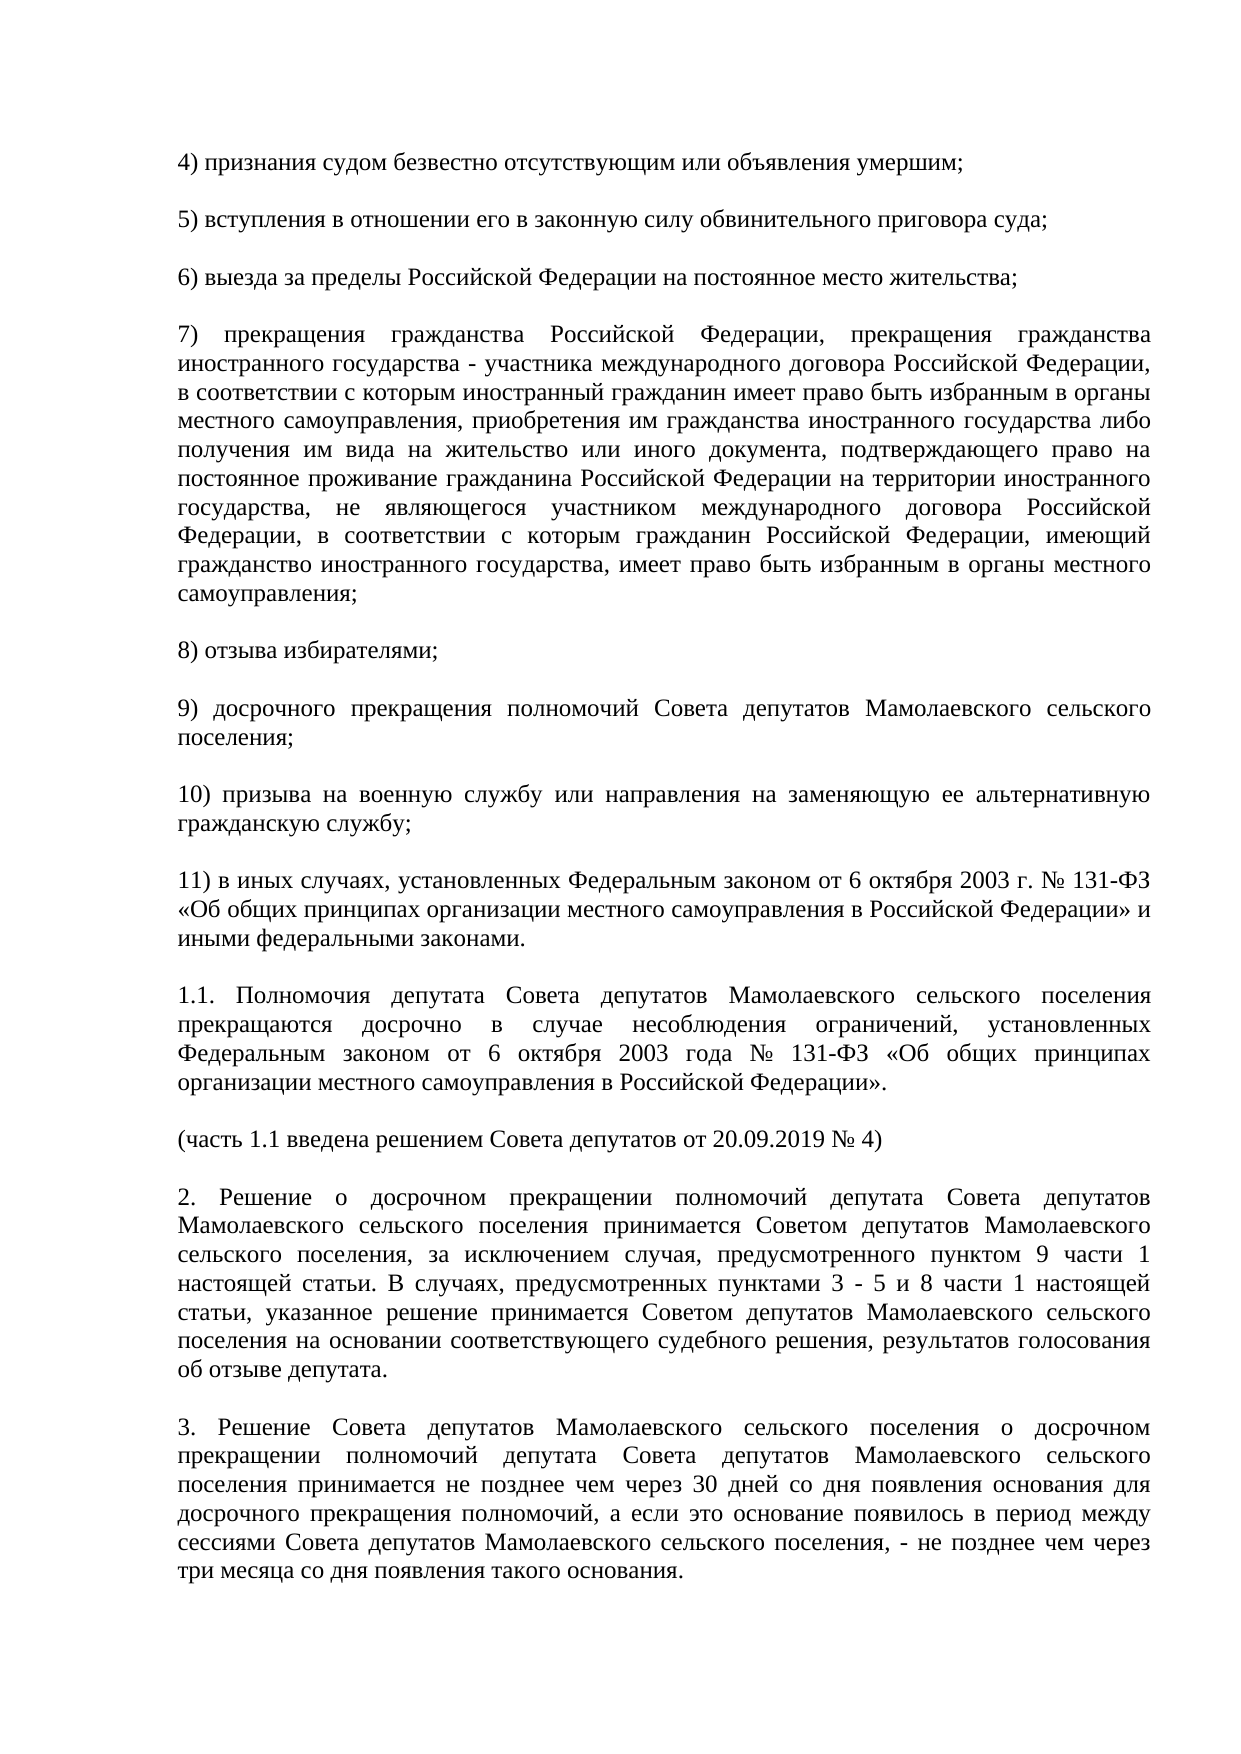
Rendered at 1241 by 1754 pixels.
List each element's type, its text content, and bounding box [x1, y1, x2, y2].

text 5) вступления в отношении его в законную силу обвинительного приговора суда; [177, 204, 1152, 233]
text 8) отзыва избирателями; [177, 636, 1152, 664]
text 10) призыва на военную службу или направления на заменяющую ее альтернативную гражданскую службу; [177, 779, 1152, 837]
text 6) выезда за пределы Российской Федерации на постоянное место жительства; [177, 262, 1152, 291]
text 3. Решение Совета депутатов Мамолаевского сельского поселения о досрочном прекращении полномочий депутата Совета депутатов Мамолаевского сельского поселения принимается не позднее чем через 30 дней со дня появления основания для досрочного прекращения полномочий, а если это основание появилось в период между сессиями Совета депутатов Мамолаевского сельского поселения, - не позднее чем через три месяца со дня появления такого основания. [177, 1412, 1152, 1584]
text 4) признания судом безвестно отсутствующим или объявления умершим; [177, 147, 1152, 176]
text 11) в иных случаях, установленных Федеральным законом от 6 октября 2003 г. № 131-ФЗ «Об общих принципах организации местного самоуправления в Российской Федерации» и иными федеральными законами. [177, 866, 1152, 952]
text 2. Решение о досрочном прекращении полномочий депутата Совета депутатов Мамолаевского сельского поселения принимается Советом депутатов Мамолаевского сельского поселения, за исключением случая, предусмотренного пунктом 9 части 1 настоящей статьи. В случаях, предусмотренных пунктами 3 - 5 и 8 части 1 настоящей статьи, указанное решение принимается Советом депутатов Мамолаевского сельского поселения на основании соответствующего судебного решения, результатов голосования об отзыве депутата. [177, 1182, 1152, 1383]
text 7) прекращения гражданства Российской Федерации, прекращения гражданства иностранного государства - участника международного договора Российской Федерации, в соответствии с которым иностранный гражданин имеет право быть избранным в органы местного самоуправления, приобретения им гражданства иностранного государства либо получения им вида на жительство или иного документа, подтверждающего право на постоянное проживание гражданина Российской Федерации на территории иностранного государства, не являющегося участником международного договора Российской Федерации, в соответствии с которым гражданин Российской Федерации, имеющий гражданство иностранного государства, имеет право быть избранным в органы местного самоуправления; [177, 319, 1152, 607]
text (часть 1.1 введена решением Совета депутатов от 20.09.2019 № 4) [177, 1124, 1152, 1153]
text 9) досрочного прекращения полномочий Совета депутатов Мамолаевского сельского поселения; [177, 693, 1152, 751]
text 1.1. Полномочия депутата Совета депутатов Мамолаевского сельского поселения прекращаются досрочно в случае несоблюдения ограничений, установленных Федеральным законом от 6 октября 2003 года № 131-ФЗ «Об общих принципах организации местного самоуправления в Российской Федерации». [177, 981, 1152, 1096]
